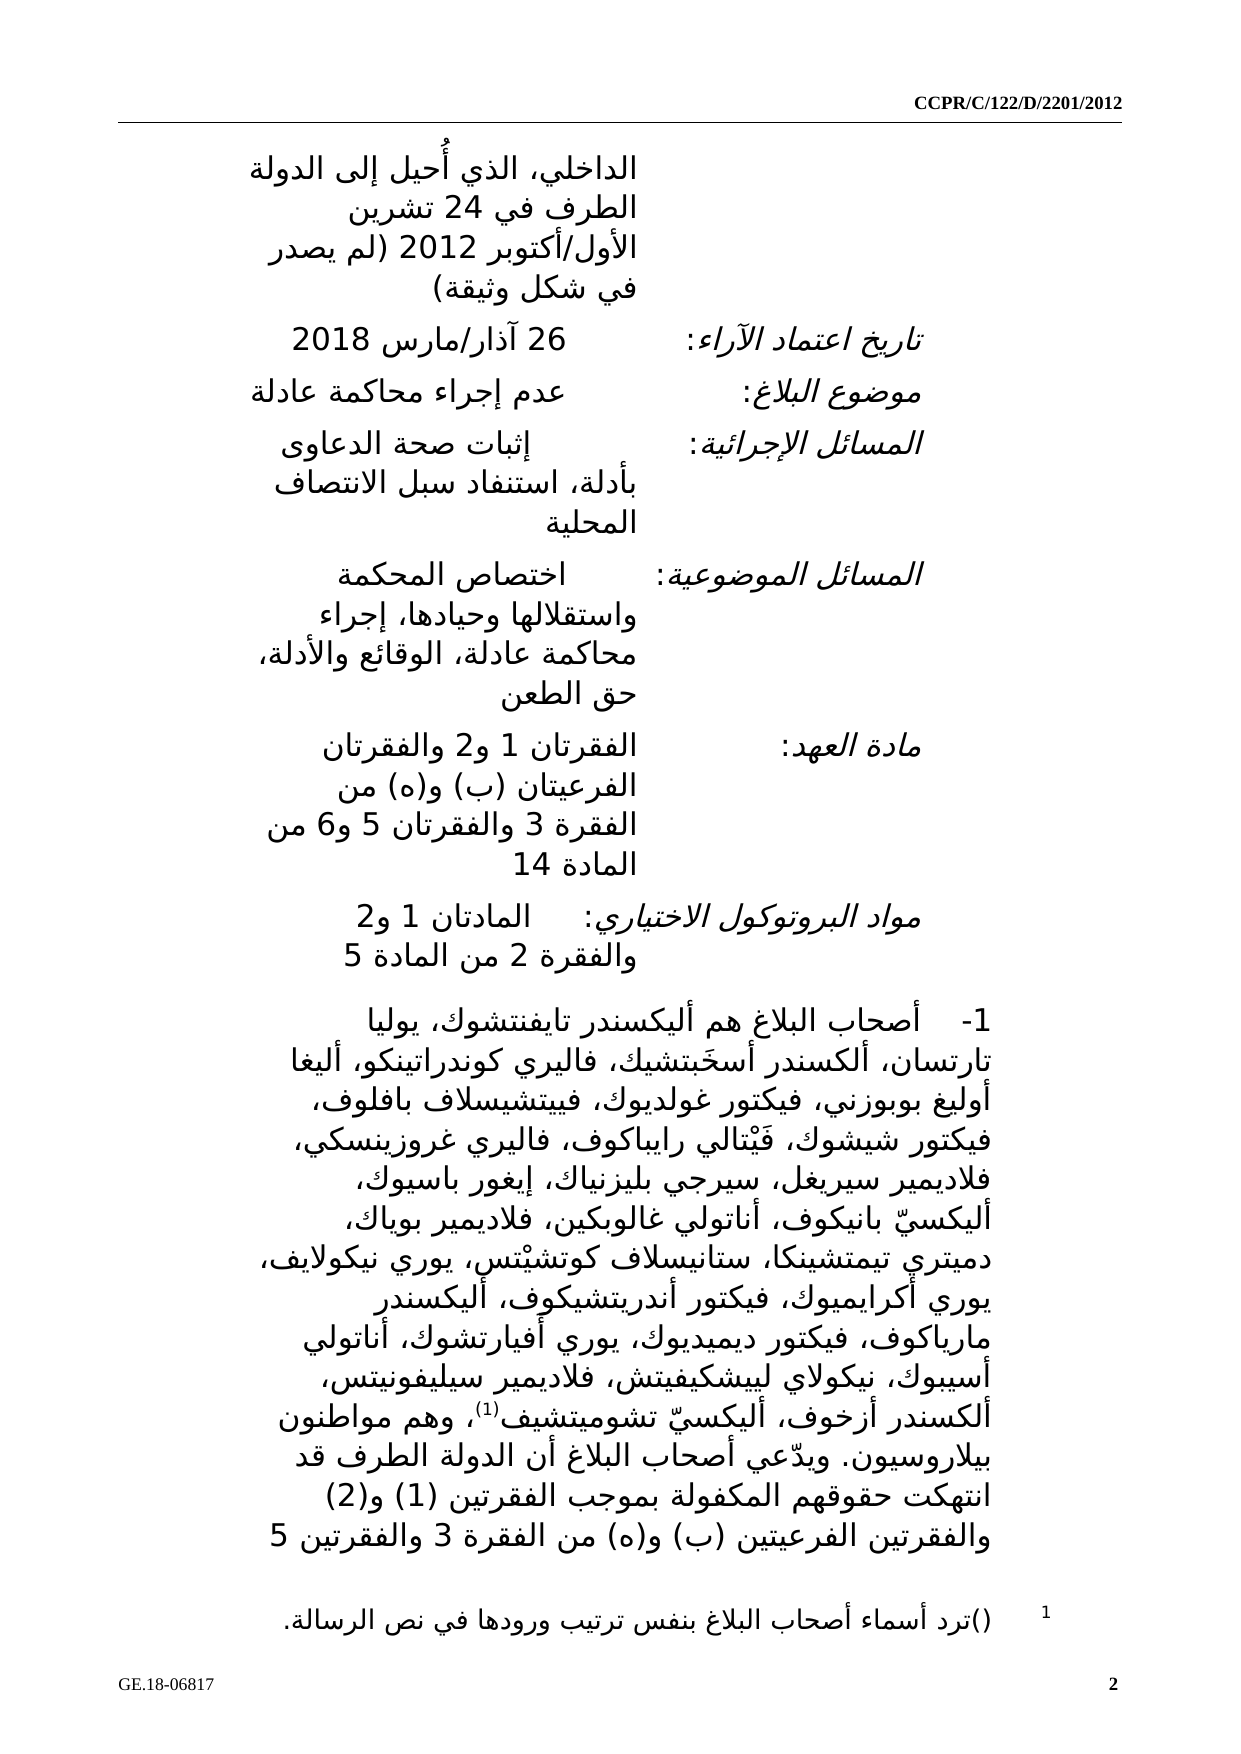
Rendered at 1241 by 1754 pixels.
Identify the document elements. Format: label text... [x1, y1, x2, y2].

text المسائل الإجرائية: إثبات صحة الدعاوى بأدلة، استنفاد سبل الانتصاف المحلية [248, 423, 921, 541]
text المسائل الموضوعية: اختصاص المحكمة واستقلالها وحيادها، إجراء محاكمة عادلة، الوقائع والأدلة، حق الطعن [248, 554, 921, 712]
text موضوع البلاغ: عدم إجراء محاكمة عادلة [248, 371, 921, 410]
text مادة العهد: الفقرتان 1 و2 والفقرتان الفرعيتان (ب) و(ه) من الفقرة 3 والفقرتان 5 و6 من المادة 14 [248, 725, 921, 883]
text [248, 1000, 992, 1554]
text تاريخ اعتماد الآراء: 26 آذار/مارس 2018 [248, 318, 921, 358]
text مواد البروتوكول الاختياري: المادتان 1 و2 والفقرة 2 من المادة 5 [248, 896, 921, 975]
